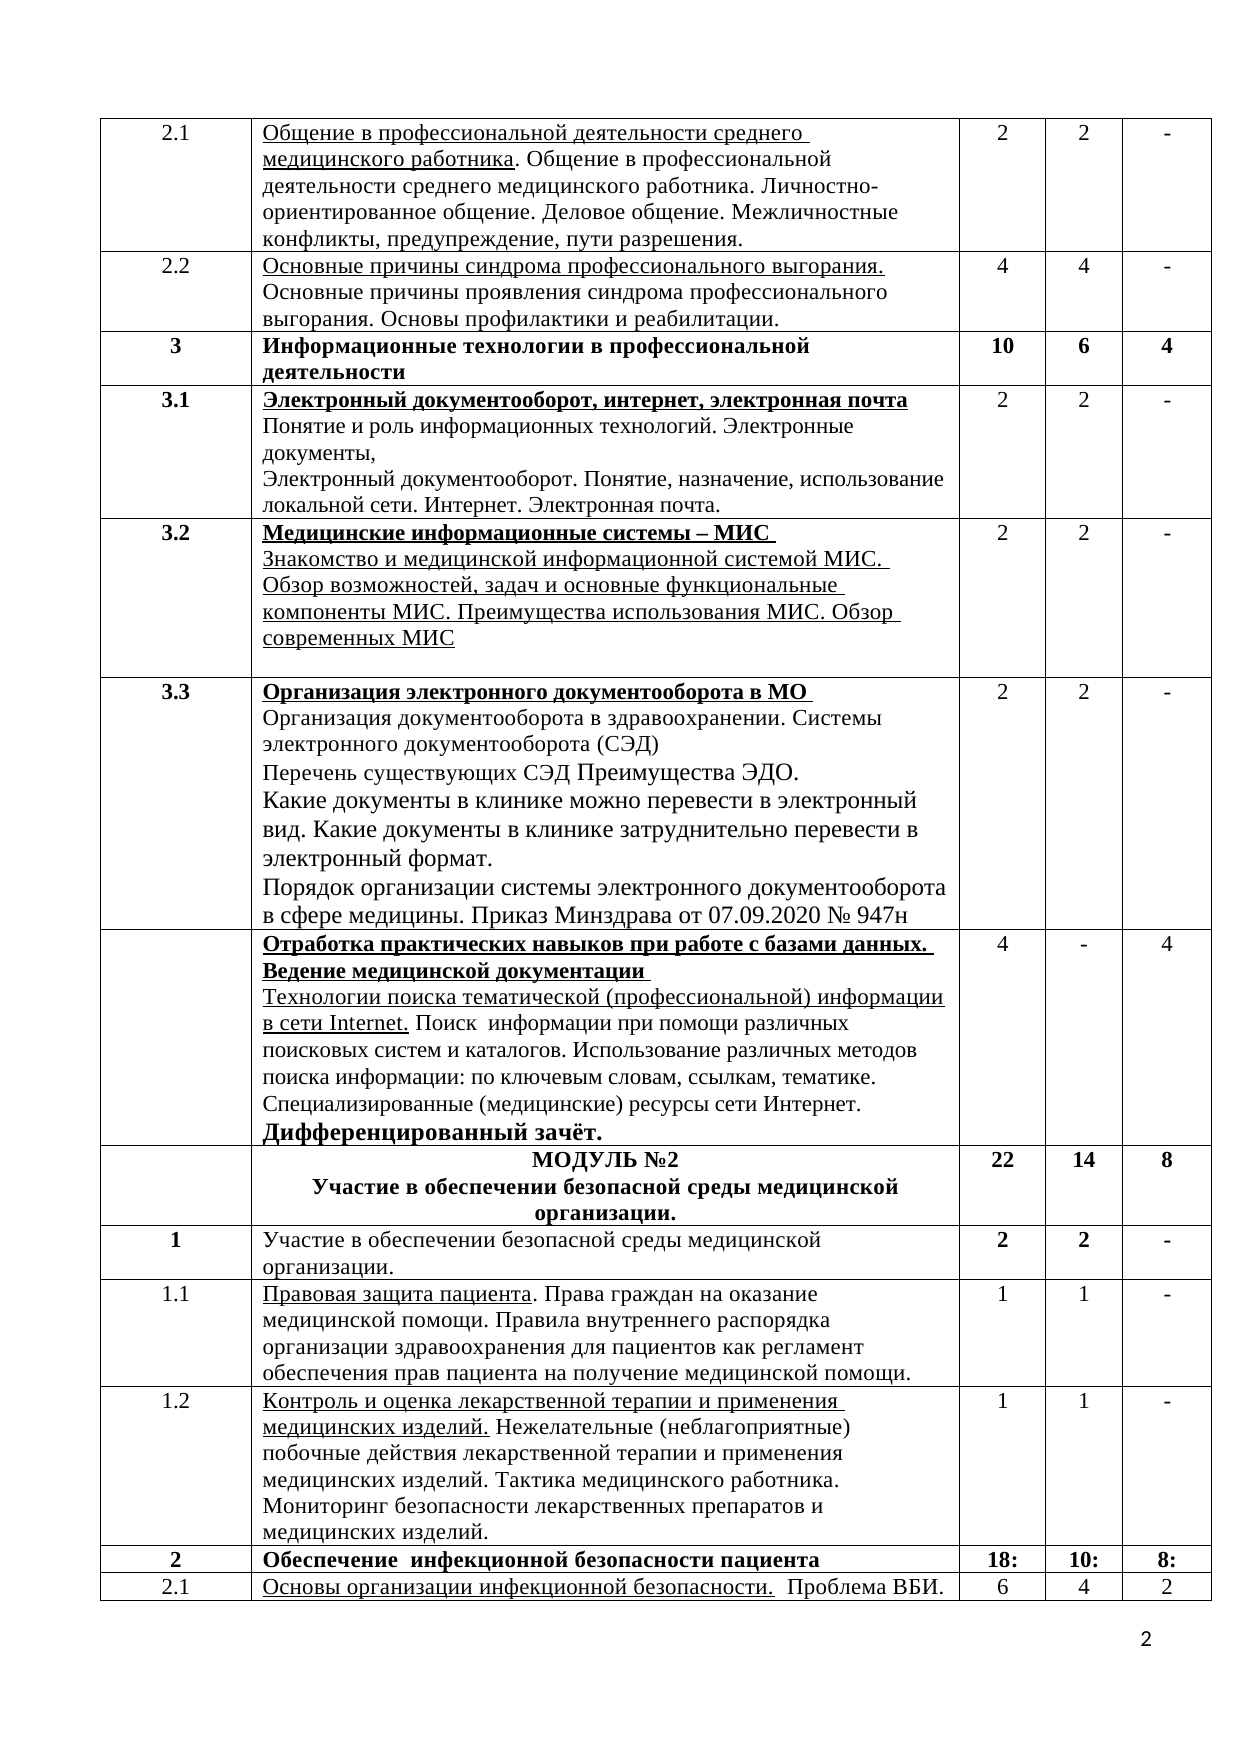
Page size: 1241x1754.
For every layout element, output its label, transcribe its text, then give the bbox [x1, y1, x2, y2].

table_cell 18: [960, 1546, 1045, 1572]
table_cell 4 [960, 252, 1045, 331]
table_cell 2 [960, 1226, 1045, 1279]
table_cell Информационные технологии в профессиональной деятельности [252, 332, 959, 385]
table_cell 1 [1046, 1387, 1122, 1545]
table_cell Контроль и оценка лекарственной терапии и применения медицинских изделий. Нежелательные (неблагоприятные) побочные действия лекарственной терапии и применения медицинских изделий. Тактика медицинского работника. Мониторинг безопасности лекарственных препаратов и медицинских изделий. [252, 1387, 959, 1545]
table_cell 1.2 [101, 1387, 251, 1545]
table_cell 1 [1046, 1280, 1122, 1386]
table_cell Медицинские информационные системы – МИС Знакомство и медицинской информационной системой МИС. Обзор возможностей, задач и основные функциональные компоненты МИС. Преимущества использования МИС. Обзор современных МИС [252, 519, 959, 677]
table_cell 6 [960, 1573, 1045, 1599]
table_cell 3.3 [101, 678, 251, 929]
table_cell 8 [1123, 1146, 1211, 1225]
table_cell - [1046, 930, 1122, 1145]
table_cell 2 [960, 119, 1045, 251]
table_cell - [1123, 1226, 1211, 1279]
table_cell 1 [101, 1226, 251, 1279]
table_cell 2.1 [101, 1573, 251, 1599]
table_cell 10: [1046, 1546, 1122, 1572]
table_cell - [1123, 678, 1211, 929]
table_cell - [1123, 1280, 1211, 1386]
table_cell 1.1 [101, 1280, 251, 1386]
table_cell 2 [1046, 386, 1122, 518]
table_cell 2 [1123, 1573, 1211, 1599]
table_cell 3 [101, 332, 251, 385]
table_cell 4 [960, 930, 1045, 1145]
table_cell 2 [960, 678, 1045, 929]
table_cell - [1123, 252, 1211, 331]
table_cell 2.1 [101, 119, 251, 251]
table_cell 1 [960, 1280, 1045, 1386]
table_cell 14 [1046, 1146, 1122, 1225]
table_cell 2 [960, 519, 1045, 677]
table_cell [252, 1573, 959, 1599]
table_cell 2 [960, 386, 1045, 518]
table_cell 2 [1046, 519, 1122, 677]
table_cell 3.1 [101, 386, 251, 518]
table_cell Организация электронного документооборота в МО Организация документооборота в здравоохранении. Системы электронного документооборота (СЭД) Перечень существующих СЭД Преимущества ЭДО. Какие документы в клинике можно перевести в электронный вид. Какие документы в клинике затруднительно перевести в электронный формат. Порядок организации системы электронного документооборота в сфере медицины. Приказ Минздрава от 07.09.2020 № 947н [252, 678, 959, 929]
table_cell 2 [1046, 1226, 1122, 1279]
table_cell МОДУЛЬ №2 Участие в обеспечении безопасной среды медицинской организации. [252, 1146, 959, 1225]
table_cell Основные причины синдрома профессионального выгорания. Основные причины проявления синдрома профессионального выгорания. Основы профилактики и реабилитации. [252, 252, 959, 331]
table_cell - [1123, 386, 1211, 518]
table_cell Обеспечение инфекционной безопасности пациента [252, 1546, 959, 1572]
table_cell Правовая защита пациента. Права граждан на оказание медицинской помощи. Правила внутреннего распорядка организации здравоохранения для пациентов как регламент обеспечения прав пациента на получение медицинской помощи. [252, 1280, 959, 1386]
table_cell 6 [1046, 332, 1122, 385]
table_cell 10 [960, 332, 1045, 385]
table_cell 4 [1123, 930, 1211, 1145]
table_cell 3.2 [101, 519, 251, 677]
table_cell [101, 1146, 251, 1225]
table_cell - [1123, 119, 1211, 251]
table_cell 4 [1046, 1573, 1122, 1599]
table_cell 2 [101, 1546, 251, 1572]
table_cell Общение в профессиональной деятельности среднего медицинского работника. Общение в профессиональной деятельности среднего медицинского работника. Личностно-ориентированное общение. Деловое общение. Межличностные конфликты, предупреждение, пути разрешения. [252, 119, 959, 251]
table_cell Участие в обеспечении безопасной среды медицинской организации. [252, 1226, 959, 1279]
table_cell 2 [1046, 119, 1122, 251]
table_cell Электронный документооборот, интернет, электронная почта Понятие и роль информационных технологий. Электронные документы, Электронный документооборот. Понятие, назначение, использование локальной сети. Интернет. Электронная почта. [252, 386, 959, 518]
table_cell 2.2 [101, 252, 251, 331]
table_cell [101, 930, 251, 1145]
table_cell 22 [960, 1146, 1045, 1225]
table_cell 4 [1046, 252, 1122, 331]
table_cell - [1123, 519, 1211, 677]
table_cell 2 [1046, 678, 1122, 929]
table_cell 1 [960, 1387, 1045, 1545]
table_cell - [1123, 1387, 1211, 1545]
table_cell Отработка практических навыков при работе с базами данных. Ведение медицинской документации Технологии поиска тематической (профессиональной) информации в сети Internet. Поиск информации при помощи различных поисковых систем и каталогов. Использование различных методов поиска информации: по ключевым словам, ссылкам, тематике. Специализированные (медицинские) ресурсы сети Интернет. Дифференцированный зачёт. [252, 930, 959, 1145]
table_cell 8: [1123, 1546, 1211, 1572]
table_cell 4 [1123, 332, 1211, 385]
